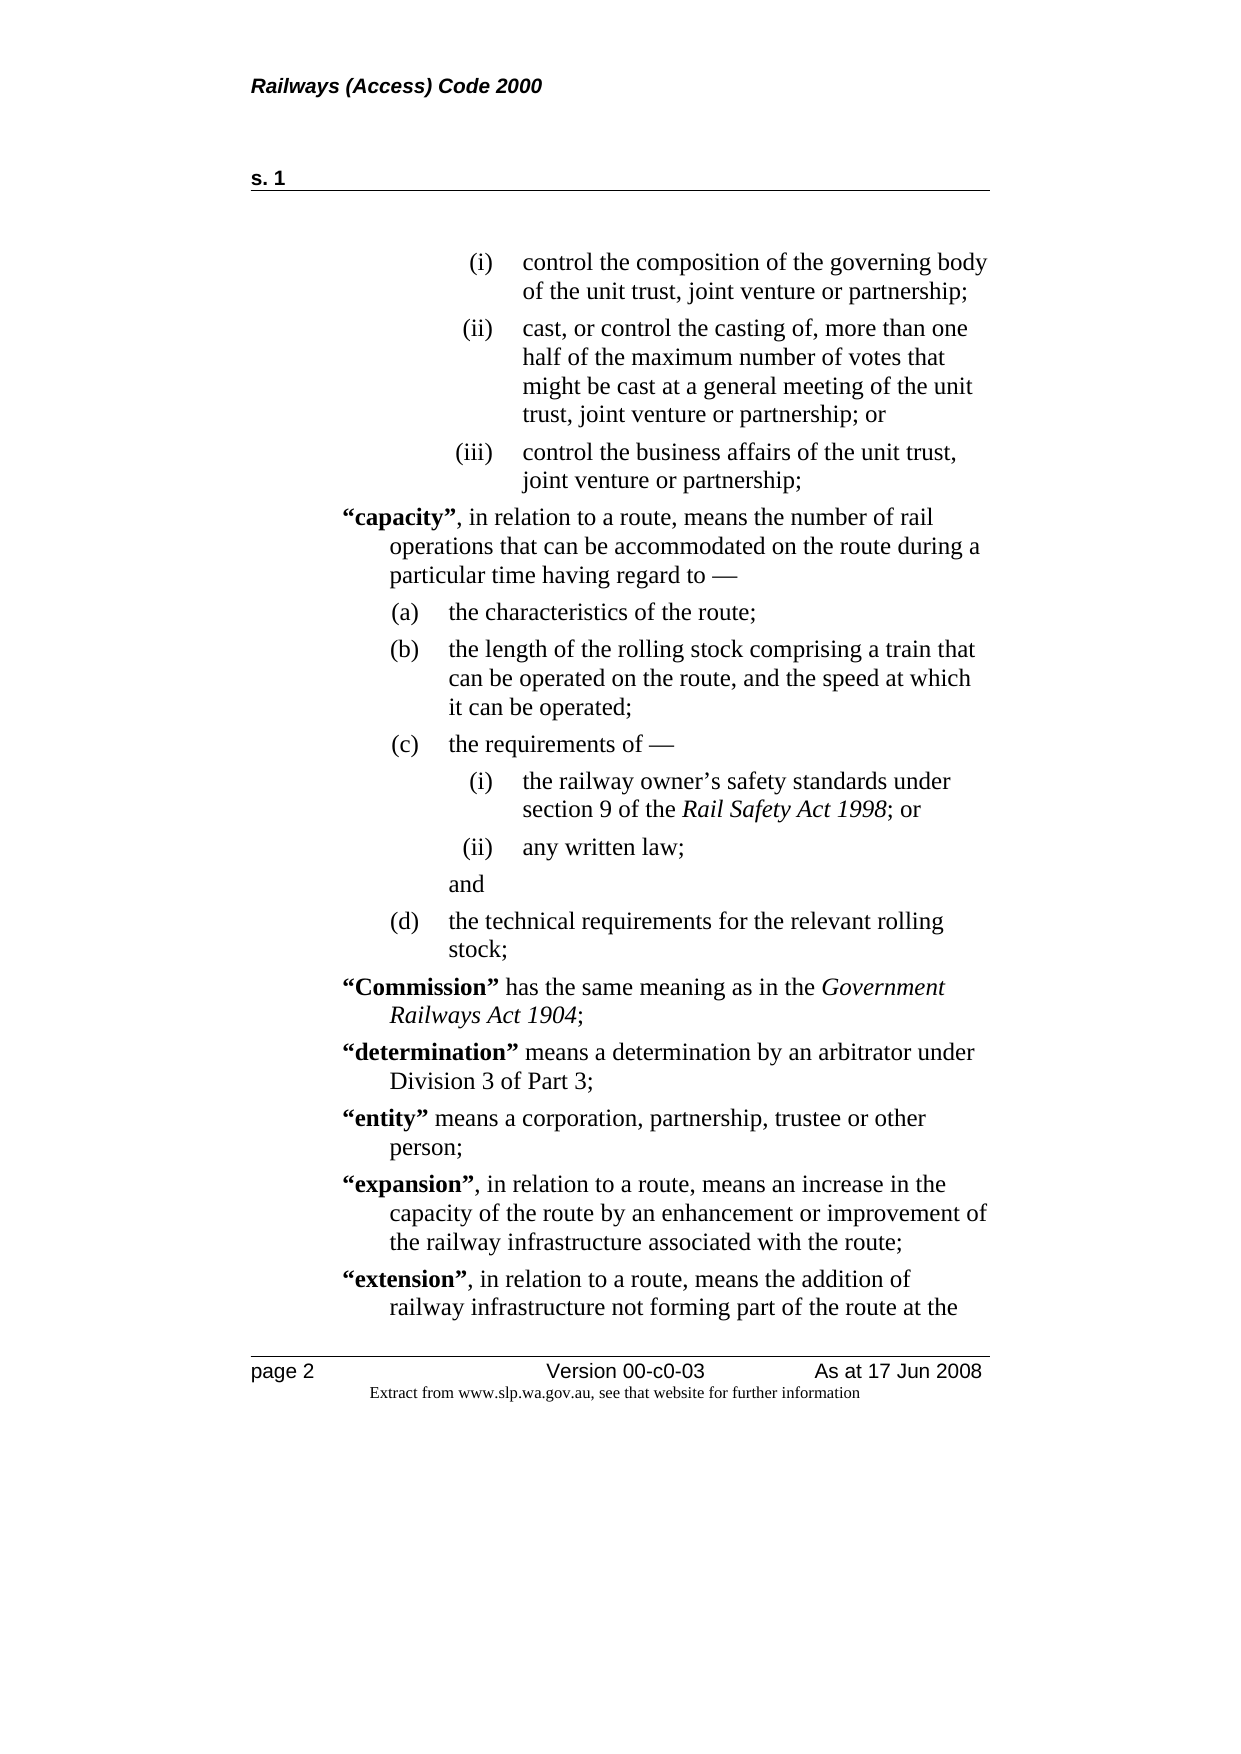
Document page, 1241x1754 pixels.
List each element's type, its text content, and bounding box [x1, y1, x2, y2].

text (ii) any written law; [251, 832, 990, 860]
text (iii) control the business affairs of the unit trust, joint venture or partnership; [251, 437, 990, 494]
text (d) the technical requirements for the relevant rolling stock; [251, 906, 990, 963]
text “Commission” has the same meaning as in the Government Railways Act 1904; [251, 972, 990, 1029]
text “expansion”, in relation to a route, means an increase in the capacity of the route by an enhancement or improvement of the railway infrastructure associated with the route; [251, 1169, 990, 1255]
text (a) the characteristics of the route; [251, 597, 990, 626]
text (b) the length of the rolling stock comprising a train that can be operated on the route, and the speed at which it can be operated; [251, 634, 990, 720]
text (i) control the composition of the governing body of the unit trust, joint venture or partnership; [251, 247, 990, 305]
text (i) the railway owner’s safety standards under section 9 of the Rail Safety Act 1998; or [251, 766, 990, 823]
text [251, 1264, 990, 1321]
text and [251, 869, 990, 897]
text (c) the requirements of — [251, 729, 990, 757]
text (ii) cast, or control the casting of, more than one half of the maximum number of votes that might be cast at a general meeting of the unit trust, joint venture or partnership; or [251, 313, 990, 428]
text “entity” means a corporation, partnership, trustee or other person; [251, 1103, 990, 1161]
text “determination” means a determination by an arbitrator under Division 3 of Part 3; [251, 1037, 990, 1095]
text “capacity”, in relation to a route, means the number of rail operations that can be accommodated on the route during a particular time having regard to — [251, 502, 990, 589]
